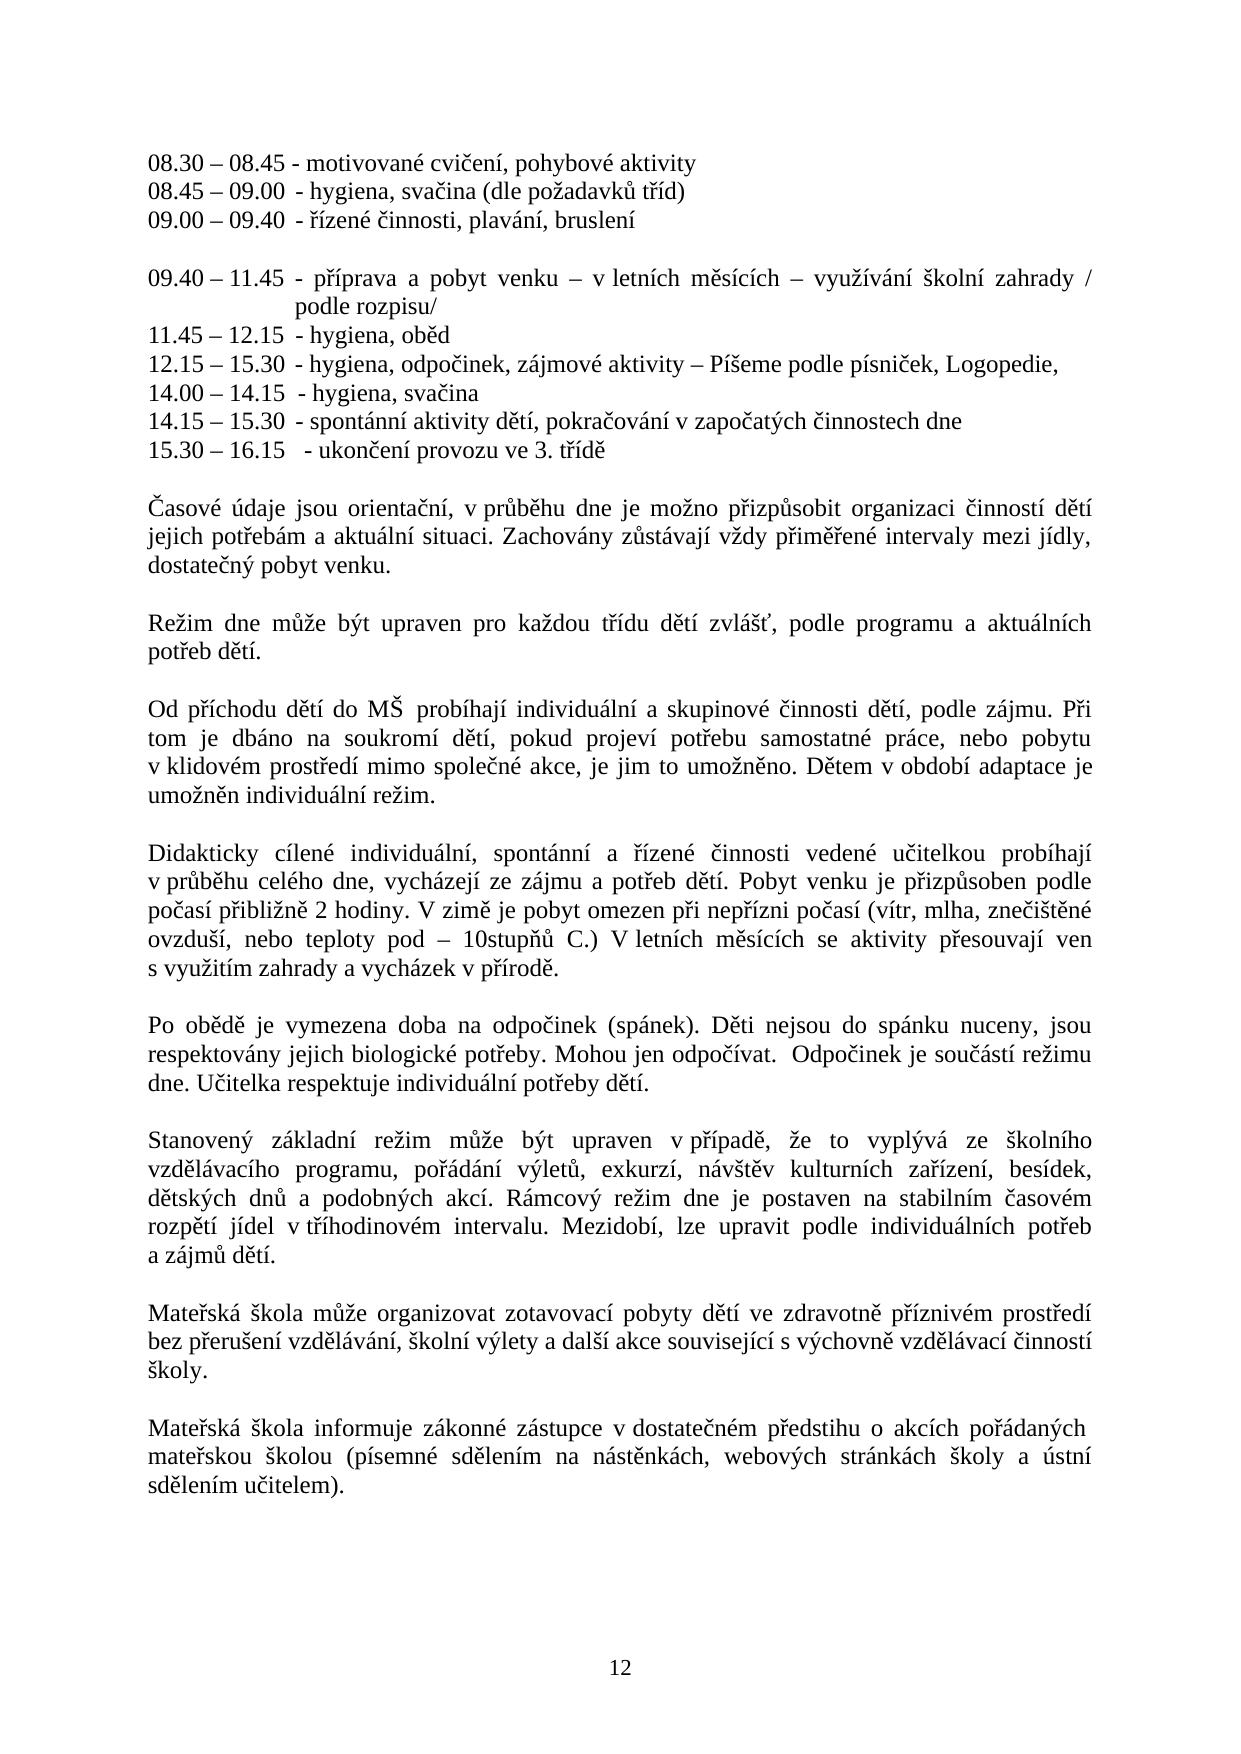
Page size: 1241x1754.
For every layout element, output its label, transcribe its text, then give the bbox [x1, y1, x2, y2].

text 14.00 – 14.15 - hygiena, svačina [148, 378, 1093, 406]
text Mateřská škola informuje zákonné zástupce v dostatečném předstihu o akcích pořádaných mateřskou školou (písemné sdělením na nástěnkách, webových stránkách školy a ústní sdělením učitelem). [148, 1413, 1093, 1499]
text Stanovený základní režim může být upraven v případě, že to vyplývá ze školního vzdělávacího programu, pořádání výletů, exkurzí, návštěv kulturních zařízení, besídek, dětských dnů a podobných akcí. Rámcový režim dne je postaven na stabilním časovém rozpětí jídel v tříhodinovém intervalu. Mezidobí, lze upravit podle individuálních potřeb a zájmů dětí. [148, 1125, 1093, 1269]
text 14.15 – 15.30 - spontánní aktivity dětí, pokračování v započatých činnostech dne [148, 406, 1093, 435]
text 12.15 – 15.30 - hygiena, odpočinek, zájmové aktivity – Píšeme podle písniček, Logopedie, [148, 349, 1093, 378]
text 09.00 – 09.40 - řízené činnosti, plavání, bruslení [148, 205, 1093, 234]
text 09.40 – 11.45 - příprava a pobyt venku – v letních měsících – využívání školní zahrady / podle rozpisu/ [148, 263, 1093, 320]
text 08.30 – 08.45 - motivované cvičení, pohybové aktivity [148, 148, 1093, 176]
text 15.30 – 16.15 - ukončení provozu ve 3. třídě [148, 435, 1093, 464]
text Po obědě je vymezena doba na odpočinek (spánek). Děti nejsou do spánku nuceny, jsou respektovány jejich biologické potřeby. Mohou jen odpočívat. Odpočinek je součástí režimu dne. Učitelka respektuje individuální potřeby dětí. [148, 1010, 1093, 1096]
text Režim dne může být upraven pro každou třídu dětí zvlášť, podle programu a aktuálních potřeb dětí. [148, 608, 1093, 665]
text 08.45 – 09.00 - hygiena, svačina (dle požadavků tříd) [148, 176, 1093, 205]
text Mateřská škola může organizovat zotavovací pobyty dětí ve zdravotně příznivém prostředí bez přerušení vzdělávání, školní výlety a další akce související s výchovně vzdělávací činností školy. [148, 1298, 1093, 1384]
text Časové údaje jsou orientační, v průběhu dne je možno přizpůsobit organizaci činností dětí jejich potřebám a aktuální situaci. Zachovány zůstávají vždy přiměřené intervaly mezi jídly, dostatečný pobyt venku. [148, 493, 1093, 579]
text 11.45 – 12.15 - hygiena, oběd [148, 320, 1093, 349]
text Didakticky cílené individuální, spontánní a řízené činnosti vedené učitelkou probíhají v průběhu celého dne, vycházejí ze zájmu a potřeb dětí. Pobyt venku je přizpůsoben podle počasí přibližně 2 hodiny. V zimě je pobyt omezen při nepřízni počasí (vítr, mlha, znečištěné ovzduší, nebo teploty pod – 10stupňů C.) V letních měsících se aktivity přesouvají ven s využitím zahrady a vycházek v přírodě. [148, 838, 1093, 981]
text Od příchodu dětí do MŠ probíhají individuální a skupinové činnosti dětí, podle zájmu. Při tom je dbáno na soukromí dětí, pokud projeví potřebu samostatné práce, nebo pobytu v klidovém prostředí mimo společné akce, je jim to umožněno. Dětem v období adaptace je umožněn individuální režim. [148, 694, 1093, 809]
